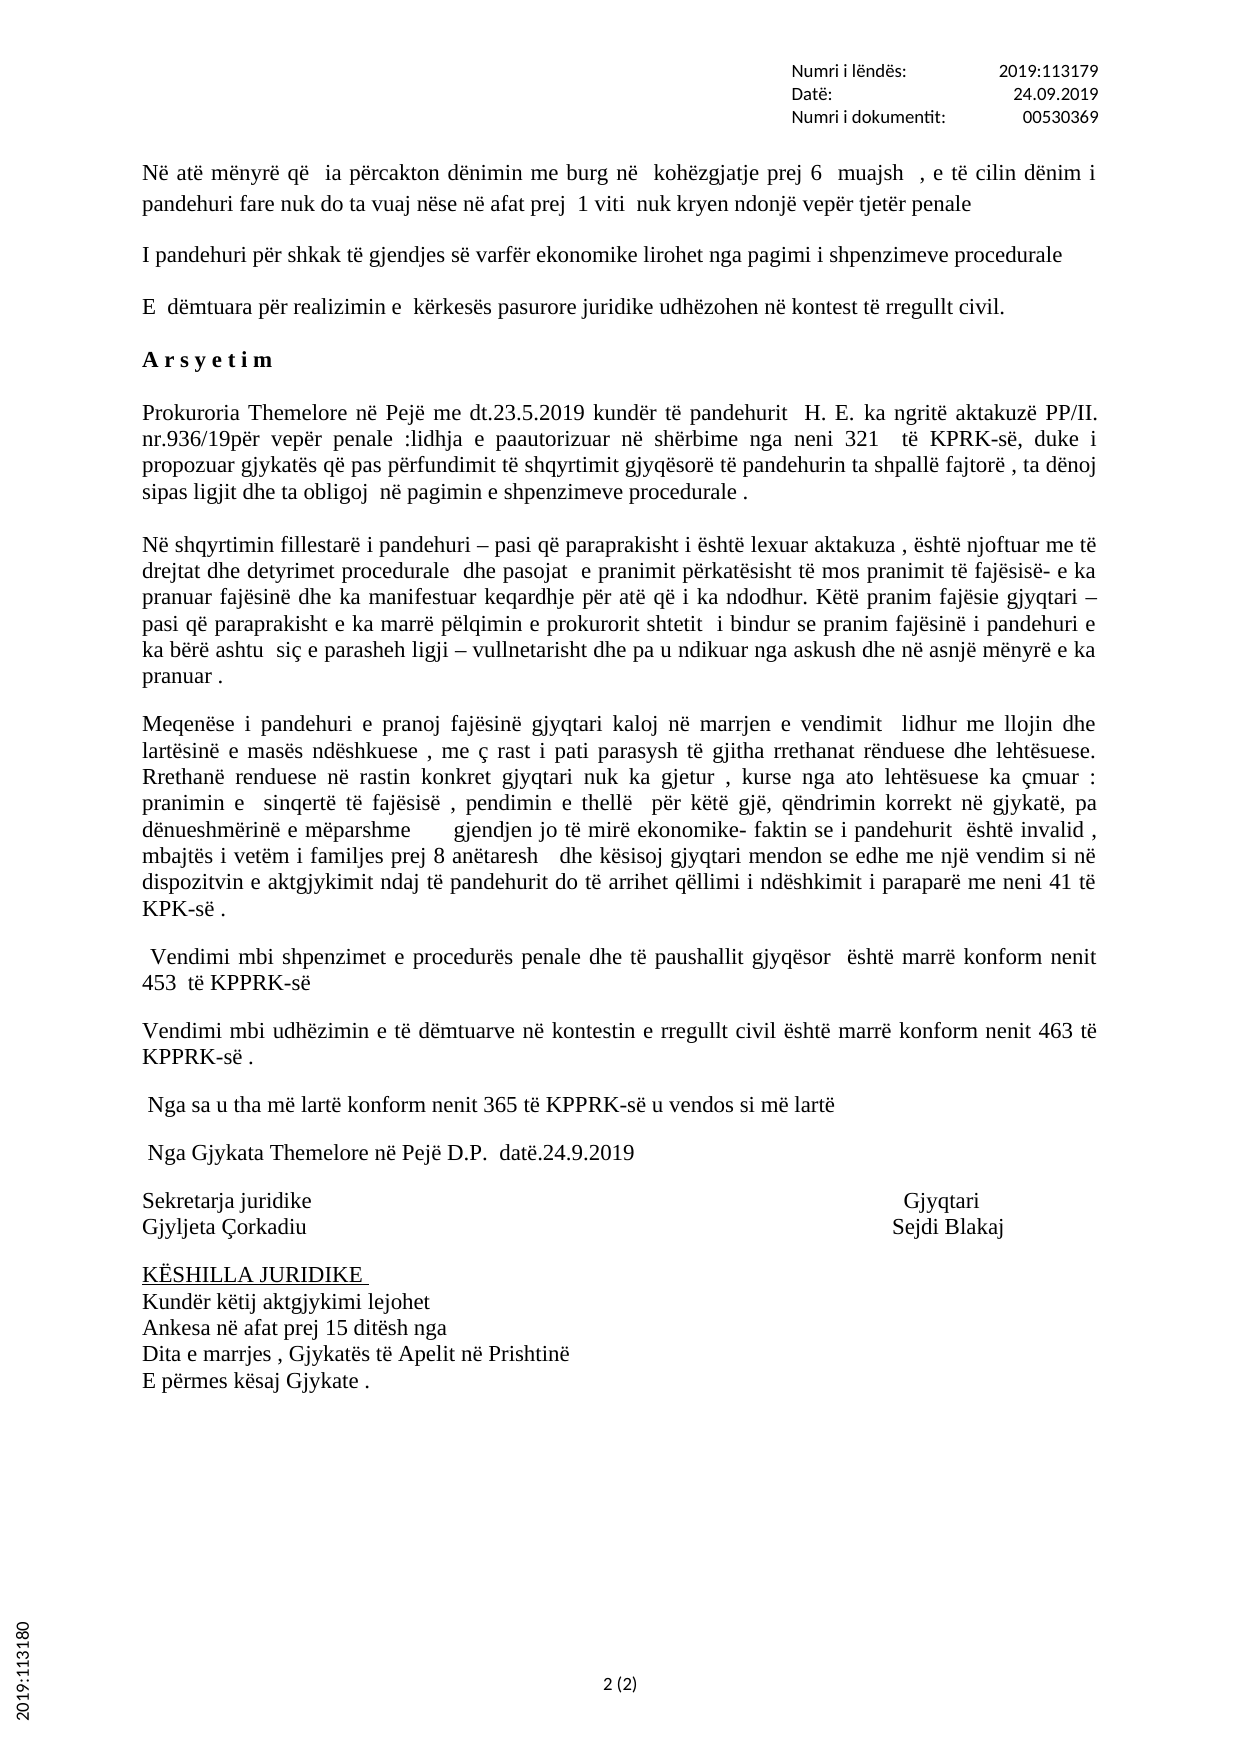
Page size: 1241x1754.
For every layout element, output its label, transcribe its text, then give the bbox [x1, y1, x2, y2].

text Nga Gjykata Themelore në Pejë D.P. datë.24.9.2019 [142, 1139, 1098, 1166]
text E përmes kësaj Gjykate . [142, 1367, 1098, 1393]
text E dëmtuara për realizimin e kërkesës pasurore juridike udhëzohen në kontest të rregullt civil. [142, 293, 1098, 320]
text Sekretarja juridike Gjyqtari [142, 1187, 1098, 1213]
text Në atë mënyrë që ia përcakton dënimin me burg në kohëzgjatje prej 6 muajsh , e të cilin dënim i pandehuri fare nuk do ta vuaj nëse në afat prej 1 viti nuk kryen ndonjë vepër tjetër penale [142, 159, 1098, 216]
text I pandehuri për shkak të gjendjes së varfër ekonomike lirohet nga pagimi i shpenzimeve procedurale [142, 241, 1098, 267]
text Prokuroria Themelore në Pejë me dt.23.5.2019 kundër të pandehurit H. E. ka ngritë aktakuzë PP/II. nr.936/19për vepër penale :lidhja e paautorizuar në shërbime nga neni 321 të KPRK-së, duke i propozuar gjykatës që pas përfundimit të shqyrtimit gjyqësorë të pandehurin ta shpallë fajtorë , ta dënoj sipas ligjit dhe ta obligoj në pagimin e shpenzimeve procedurale . [142, 399, 1098, 504]
text Në shqyrtimin fillestarë i pandehuri – pasi që paraprakisht i është lexuar aktakuza , është njoftuar me të drejtat dhe detyrimet procedurale dhe pasojat e pranimit përkatësisht të mos pranimit të fajësisë- e ka pranuar fajësinë dhe ka manifestuar keqardhje për atë që i ka ndodhur. Këtë pranim fajësie gjyqtari – pasi që paraprakisht e ka marrë pëlqimin e prokurorit shtetit i bindur se pranim fajësinë i pandehuri e ka bërë ashtu siç e parasheh ligji – vullnetarisht dhe pa u ndikuar nga askush dhe në asnjë mënyrë e ka pranuar . [142, 531, 1098, 689]
text Kundër këtij aktgjykimi lejohet [142, 1288, 1098, 1314]
text Dita e marrjes , Gjykatës të Apelit në Prishtinë [142, 1340, 1098, 1367]
text Vendimi mbi udhëzimin e të dëmtuarve në kontestin e rregullt civil është marrë konform nenit 463 të KPPRK-së . [142, 1017, 1098, 1070]
text Nga sa u tha më lartë konform nenit 365 të KPPRK-së u vendos si më lartë [142, 1091, 1098, 1118]
text Meqenëse i pandehuri e pranoj fajësinë gjyqtari kaloj në marrjen e vendimit lidhur me llojin dhe lartësinë e masës ndëshkuese , me ç rast i pati parasysh të gjitha rrethanat rënduese dhe lehtësuese. Rrethanë renduese në rastin konkret gjyqtari nuk ka gjetur , kurse nga ato lehtësuese ka çmuar : pranimin e sinqertë të fajësisë , pendimin e thellë për këtë gjë, qëndrimin korrekt në gjykatë, pa dënueshmërinë e mëparshme gjendjen jo të mirë ekonomike- faktin se i pandehurit është invalid , mbajtës i vetëm i familjes prej 8 anëtaresh dhe kësisoj gjyqtari mendon se edhe me një vendim si në dispozitvin e aktgjykimit ndaj të pandehurit do të arrihet qëllimi i ndëshkimit i paraparë me neni 41 të KPK-së . [142, 710, 1098, 921]
text Ankesa në afat prej 15 ditësh nga [142, 1314, 1098, 1340]
text KËSHILLA JURIDIKE [142, 1261, 1098, 1288]
text Gjyljeta Çorkadiu Sejdi Blakaj [142, 1213, 1098, 1240]
text A r s y e t i m [142, 346, 1098, 372]
text Vendimi mbi shpenzimet e procedurës penale dhe të paushallit gjyqësor është marrë konform nenit 453 të KPPRK-së [142, 943, 1098, 995]
